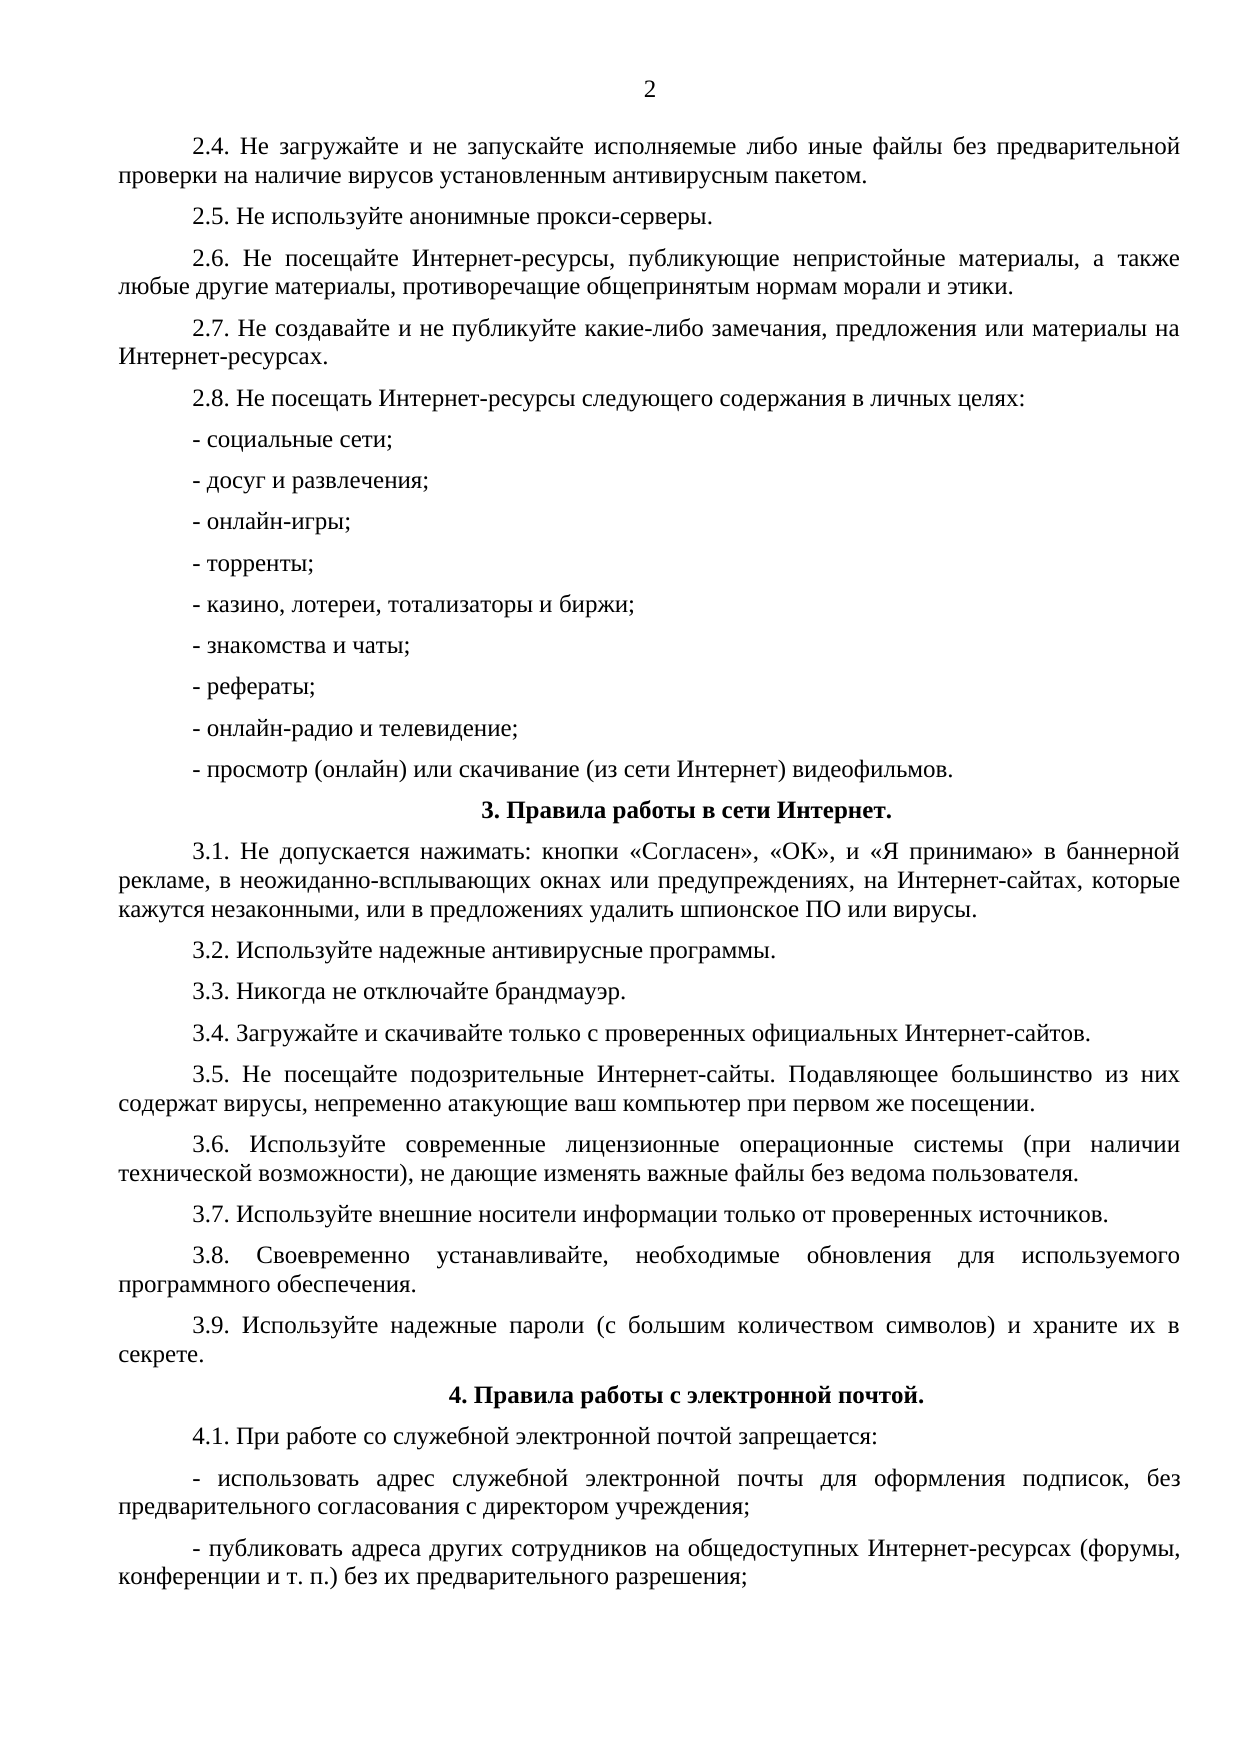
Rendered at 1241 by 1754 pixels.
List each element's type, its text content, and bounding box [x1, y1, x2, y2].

text - социальные сети; [118, 424, 1181, 453]
text 4.1. При работе со служебной электронной почтой запрещается: [118, 1421, 1181, 1450]
text 2.8. Не посещать Интернет-ресурсы следующего содержания в личных целях: [118, 383, 1181, 411]
text 2.6. Не посещайте Интернет-ресурсы, публикующие непристойные материалы, а также любые другие материалы, противоречащие общепринятым нормам морали и этики. [118, 243, 1181, 300]
text - казино, лотереи, тотализаторы и биржи; [118, 589, 1181, 618]
text 2.5. Не используйте анонимные прокси-серверы. [118, 201, 1181, 230]
text - онлайн-радио и телевидение; [118, 713, 1181, 741]
text 3.5. Не посещайте подозрительные Интернет-сайты. Подавляющее большинство из них содержат вирусы, непременно атакующие ваш компьютер при первом же посещении. [118, 1059, 1181, 1116]
text - досуг и развлечения; [118, 465, 1181, 494]
text - рефераты; [118, 671, 1181, 700]
text 4. Правила работы с электронной почтой. [118, 1380, 1181, 1409]
text 2.7. Не создавайте и не публикуйте какие-либо замечания, предложения или материалы на Интернет-ресурсах. [118, 313, 1181, 370]
text - знакомства и чаты; [118, 630, 1181, 659]
text - публиковать адреса других сотрудников на общедоступных Интернет-ресурсах (форумы, конференции и т. п.) без их предварительного разрешения; [118, 1533, 1181, 1590]
text 3.9. Используйте надежные пароли (с большим количеством символов) и храните их в секрете. [118, 1310, 1181, 1368]
text - использовать адрес служебной электронной почты для оформления подписок, без предварительного согласования с директором учреждения; [118, 1463, 1181, 1520]
text - торренты; [118, 548, 1181, 576]
text 3.2. Используйте надежные антивирусные программы. [118, 935, 1181, 964]
text 2.4. Не загружайте и не запускайте исполняемые либо иные файлы без предварительной проверки на наличие вирусов установленным антивирусным пакетом. [118, 131, 1181, 189]
text 3.3. Никогда не отключайте брандмауэр. [118, 976, 1181, 1005]
text 3.7. Используйте внешние носители информации только от проверенных источников. [118, 1199, 1181, 1228]
text - онлайн-игры; [118, 506, 1181, 535]
text 3.4. Загружайте и скачивайте только с проверенных официальных Интернет-сайтов. [118, 1018, 1181, 1046]
text 3.6. Используйте современные лицензионные операционные системы (при наличии технической возможности), не дающие изменять важные файлы без ведома пользователя. [118, 1129, 1181, 1186]
text 3.8. Своевременно устанавливайте, необходимые обновления для используемого программного обеспечения. [118, 1240, 1181, 1298]
text 3. Правила работы в сети Интернет. [118, 795, 1181, 824]
text - просмотр (онлайн) или скачивание (из сети Интернет) видеофильмов. [118, 754, 1181, 783]
text 3.1. Не допускается нажимать: кнопки «Согласен», «ОК», и «Я принимаю» в баннерной рекламе, в неожиданно-всплывающих окнах или предупреждениях, на Интернет-сайтах, которые кажутся незаконными, или в предложениях удалить шпионское ПО или вирусы. [118, 836, 1181, 923]
